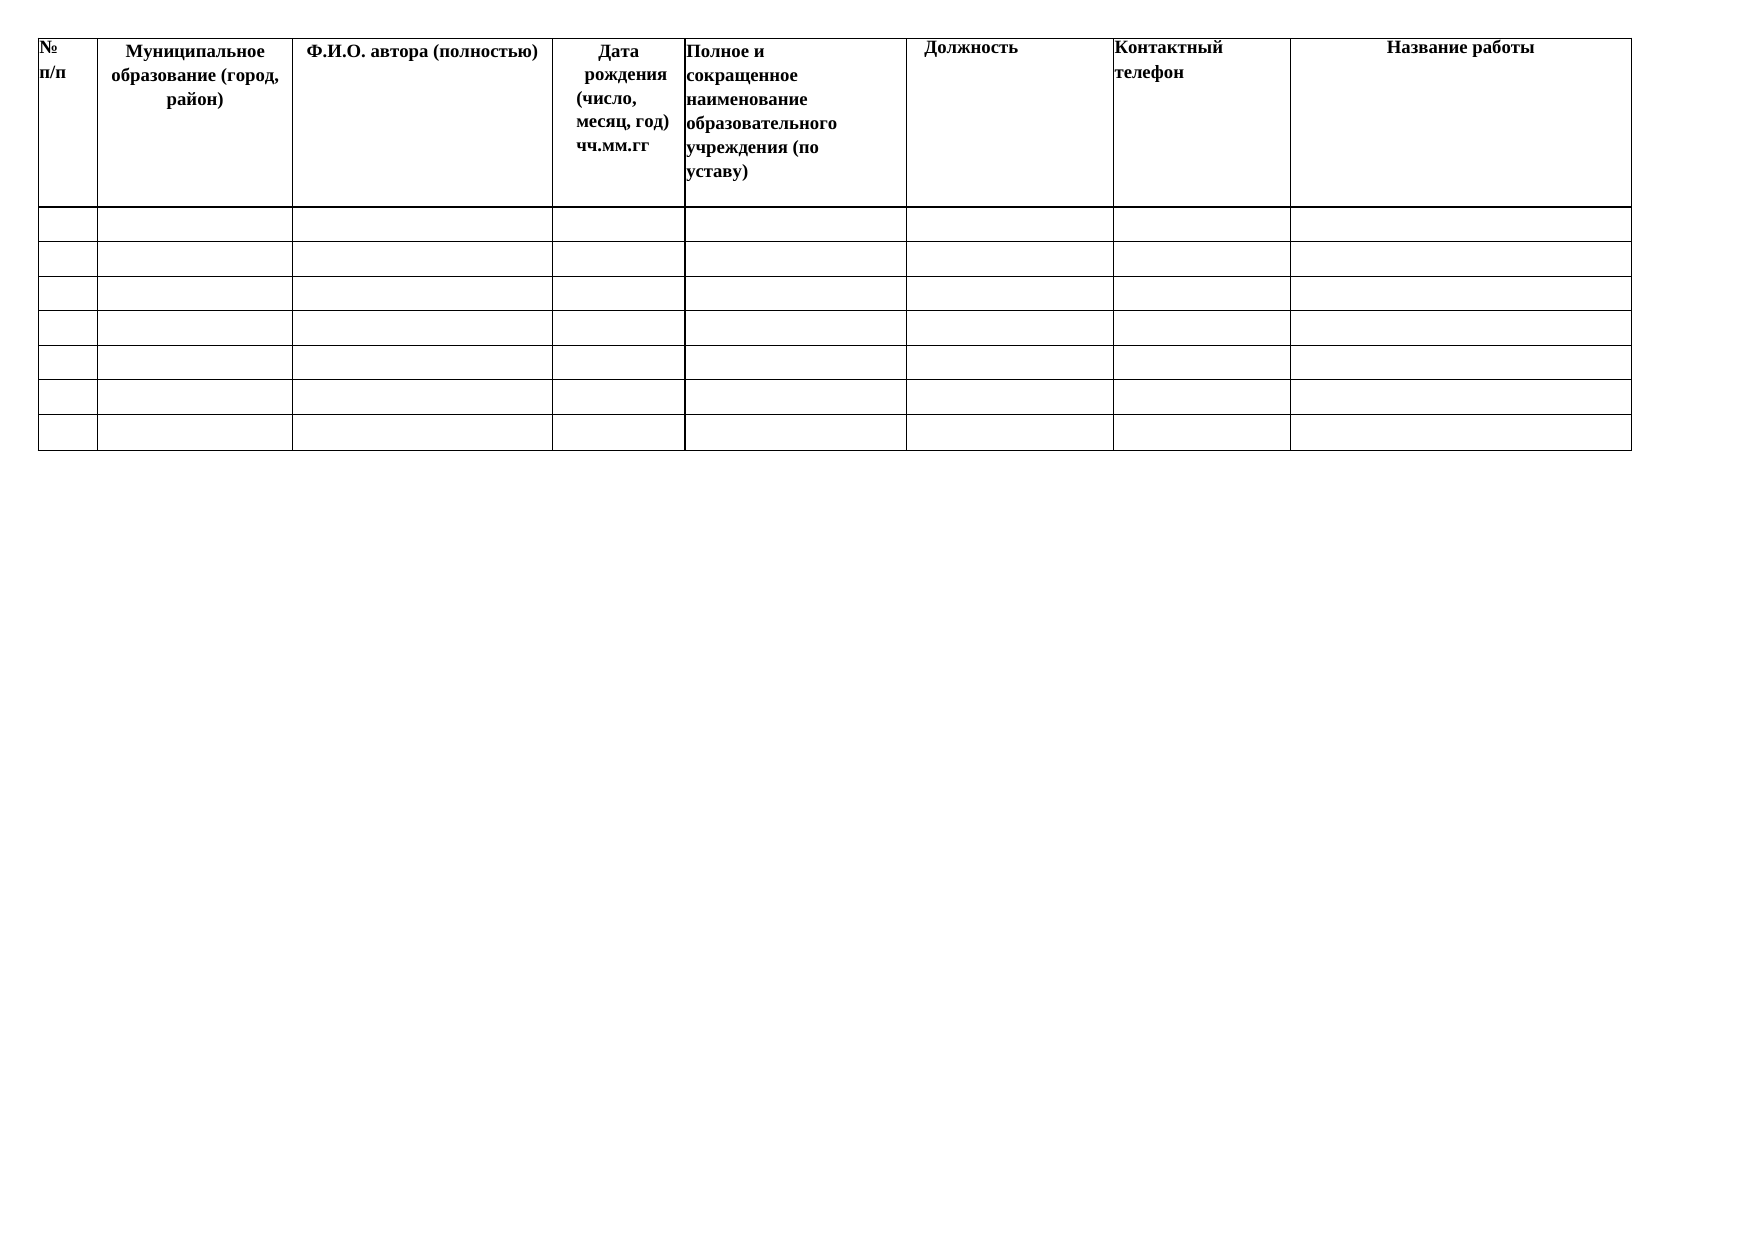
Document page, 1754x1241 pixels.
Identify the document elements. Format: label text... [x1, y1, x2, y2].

table_cell [686, 415, 906, 450]
table_cell [1114, 346, 1290, 379]
table_cell [686, 311, 906, 345]
table_cell [907, 277, 1113, 310]
table_cell [39, 380, 97, 414]
table_cell [907, 311, 1113, 345]
table_cell [39, 277, 97, 310]
table_cell [686, 346, 906, 379]
table_cell [686, 277, 906, 310]
table_cell [1114, 277, 1290, 310]
table_cell [907, 346, 1113, 379]
table_header Муниципальное образование (город, район) [98, 39, 292, 206]
table_cell [98, 346, 292, 379]
table_cell [293, 311, 552, 345]
table_cell [293, 277, 552, 310]
table_cell [98, 208, 292, 241]
table_cell [907, 208, 1113, 241]
table_header Ф.И.О. автора (полностью) [293, 39, 552, 206]
table_cell [1114, 311, 1290, 345]
table_header Дата рождения (число, месяц, год) чч.мм.гг [553, 39, 684, 206]
table_cell [293, 415, 552, 450]
table_cell [39, 311, 97, 345]
table_header № п/п [39, 39, 97, 206]
table_cell [553, 311, 684, 345]
table_cell [553, 380, 684, 414]
table_cell [553, 242, 684, 276]
table_cell [1291, 277, 1631, 310]
table_cell [1291, 380, 1631, 414]
table_cell [39, 415, 97, 450]
table_cell [98, 415, 292, 450]
table_cell [907, 242, 1113, 276]
table_cell [39, 242, 97, 276]
table_cell [553, 346, 684, 379]
table_cell [1291, 208, 1631, 241]
table_header Название работы [1291, 39, 1631, 206]
table_cell [98, 242, 292, 276]
table_header Должность [907, 39, 1113, 206]
table_cell [98, 380, 292, 414]
table_cell [553, 277, 684, 310]
table_cell [1291, 242, 1631, 276]
table_cell [293, 208, 552, 241]
table_header Контактный телефон [1114, 39, 1290, 206]
table_cell [1114, 380, 1290, 414]
table_cell [293, 242, 552, 276]
table_cell [293, 380, 552, 414]
table_cell [1114, 208, 1290, 241]
table_cell [1291, 346, 1631, 379]
table_cell [98, 311, 292, 345]
table_cell [686, 242, 906, 276]
table_cell [686, 208, 906, 241]
table_cell [1291, 415, 1631, 450]
table_cell [98, 277, 292, 310]
table_cell [553, 208, 684, 241]
table_header Полное и сокращенное наименование образовательного учреждения (по уставу) [686, 39, 906, 206]
table_cell [553, 415, 684, 450]
table_cell [39, 208, 97, 241]
table_cell [1114, 415, 1290, 450]
table_cell [293, 346, 552, 379]
table_cell [686, 380, 906, 414]
table_cell [39, 346, 97, 379]
table_cell [907, 380, 1113, 414]
table_cell [1291, 311, 1631, 345]
table_cell [907, 415, 1113, 450]
table_cell [1114, 242, 1290, 276]
